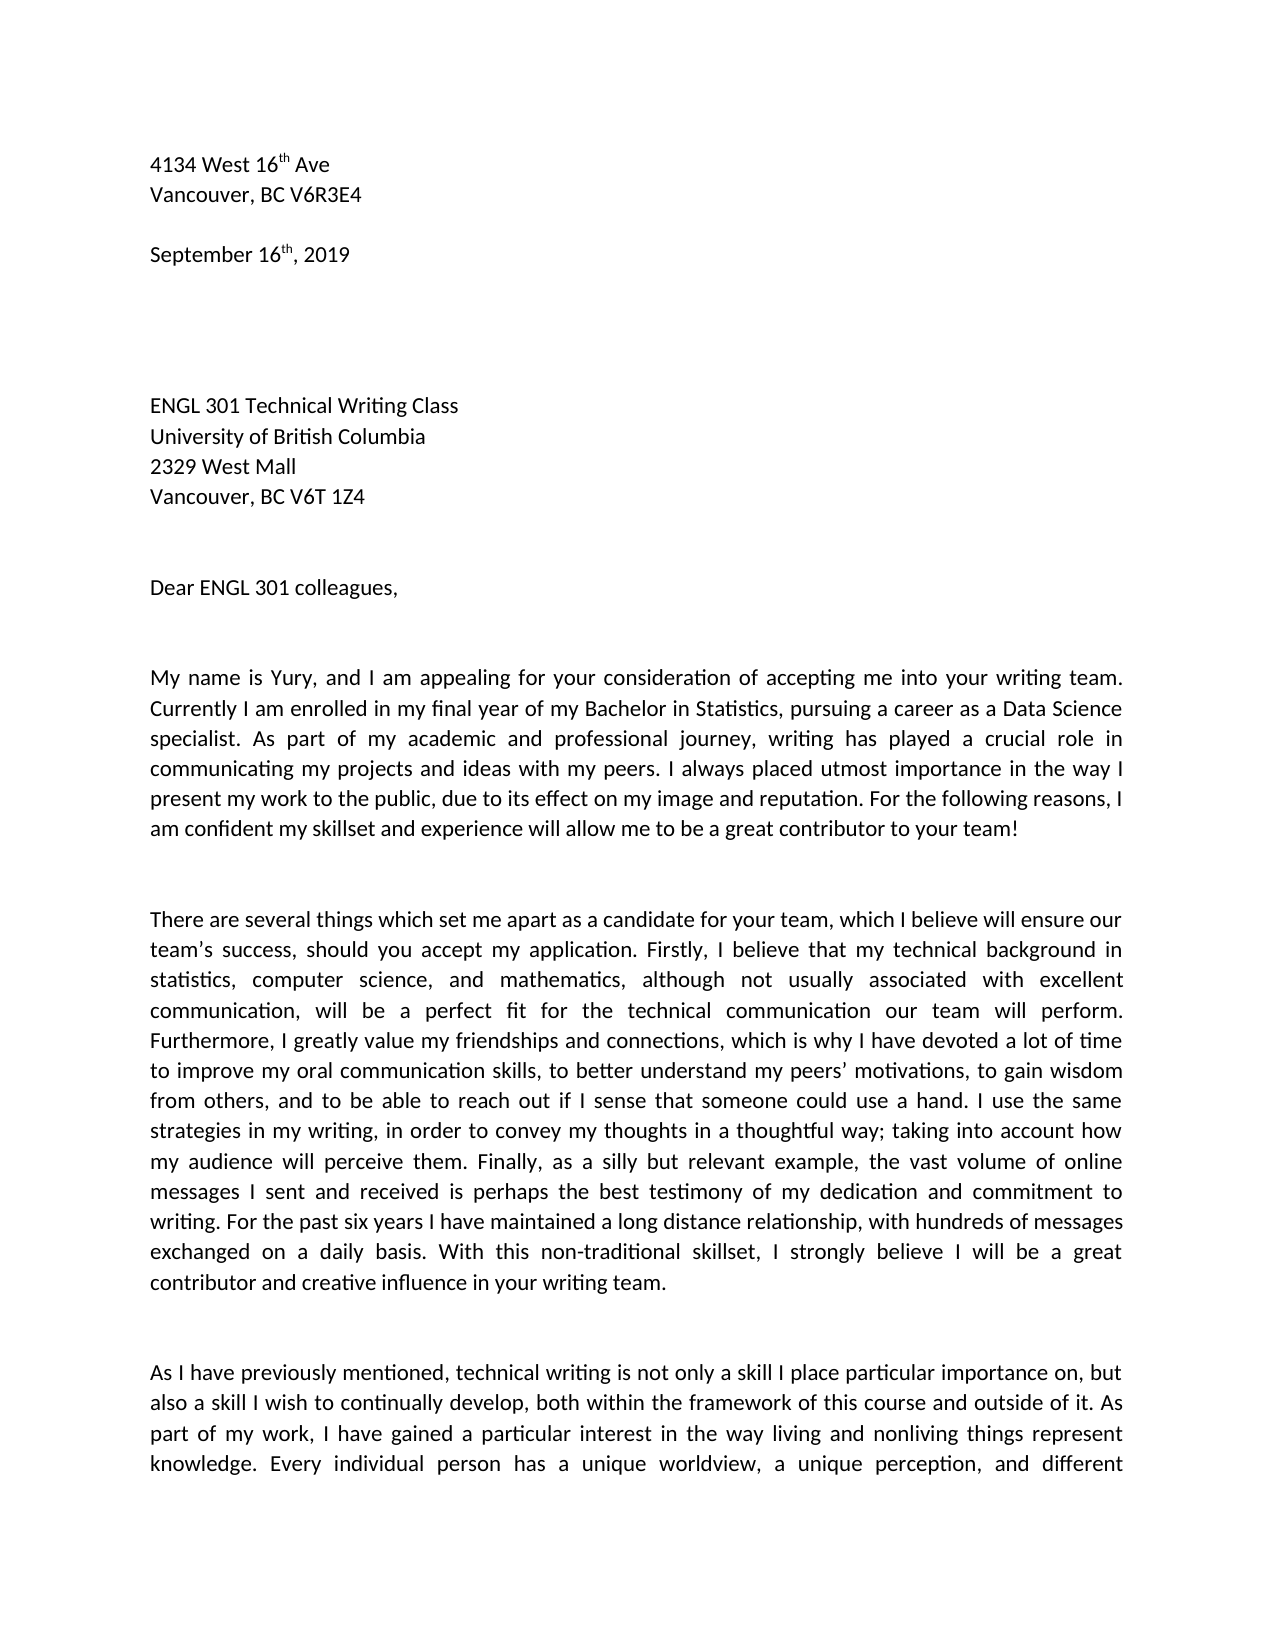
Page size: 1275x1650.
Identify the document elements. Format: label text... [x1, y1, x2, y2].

text Vancouver, BC V6T 1Z4 [150, 482, 1125, 510]
text My name is Yury, and I am appealing for your consideration of accepting me into your writing team. Currently I am enrolled in my final year of my Bachelor in Statistics, pursuing a career as a Data Science specialist. As part of my academic and professional journey, writing has played a crucial role in communicating my projects and ideas with my peers. I always placed utmost importance in the way I present my work to the public, due to its effect on my image and reputation. For the following reasons, I am confident my skillset and experience will allow me to be a great contributor to your team! [150, 663, 1125, 843]
text September 16th, 2019 [150, 241, 1125, 269]
text ENGL 301 Technical Writing Class [150, 392, 1125, 420]
text 2329 West Mall [150, 452, 1125, 480]
text There are several things which set me apart as a candidate for your team, which I believe will ensure our team’s success, should you accept my application. Firstly, I believe that my technical background in statistics, computer science, and mathematics, although not usually associated with excellent communication, will be a perfect fit for the technical communication our team will perform. Furthermore, I greatly value my friendships and connections, which is why I have devoted a lot of time to improve my oral communication skills, to better understand my peers’ motivations, to gain wisdom from others, and to be able to reach out if I sense that someone could use a hand. I use the same strategies in my writing, in order to convey my thoughts in a thoughtful way; taking into account how my audience will perceive them. Finally, as a silly but relevant example, the vast volume of online messages I sent and received is perhaps the best testimony of my dedication and commitment to writing. For the past six years I have maintained a long distance relationship, with hundreds of messages exchanged on a daily basis. With this non-traditional skillset, I strongly believe I will be a great contributor and creative influence in your writing team. [150, 905, 1125, 1296]
text University of British Columbia [150, 422, 1125, 450]
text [150, 1358, 1125, 1477]
text 4134 West 16th Ave [150, 150, 1125, 178]
text Vancouver, BC V6R3E4 [150, 180, 1125, 208]
text Dear ENGL 301 colleagues, [150, 573, 1125, 601]
